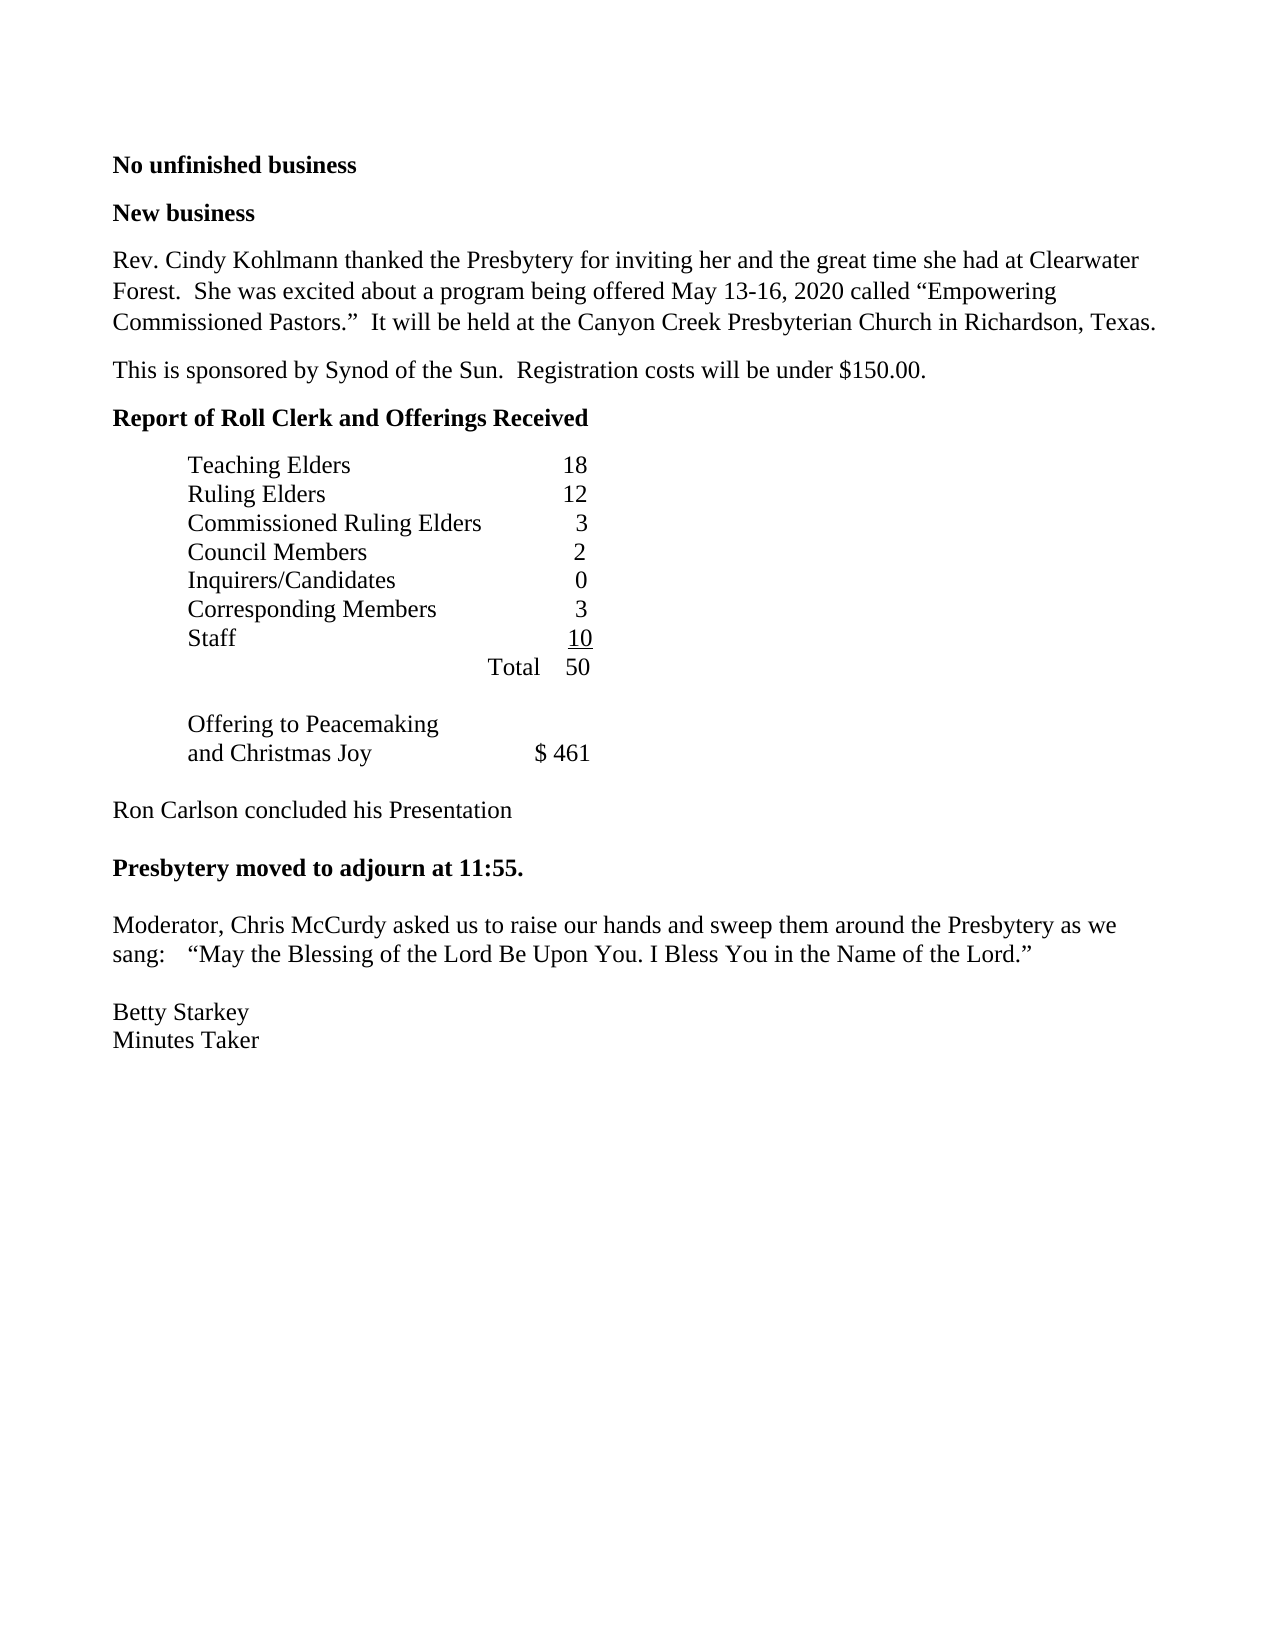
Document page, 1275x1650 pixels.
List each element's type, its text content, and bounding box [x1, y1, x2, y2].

text Report of Roll Clerk and Offerings Received [112, 403, 1162, 432]
text Presbytery moved to adjourn at 11:55. [112, 853, 1162, 882]
text and Christmas Joy $ 461 [112, 738, 1162, 767]
text Ron Carlson concluded his Presentation [112, 796, 1162, 824]
text Teaching Elders 18 [112, 451, 1162, 479]
text Minutes Taker [112, 1026, 1162, 1054]
text This is sponsored by Synod of the Sun. Registration costs will be under $150.00. [112, 355, 1162, 384]
text Moderator, Chris McCurdy asked us to raise our hands and sweep them around the Presbytery as we sang: “May the Blessing of the Lord Be Upon You. I Bless You in the Name of the Lord.” [112, 911, 1162, 968]
text No unfinished business [112, 150, 1162, 179]
text Council Members 2 [112, 537, 1162, 566]
text Inquirers/Candidates 0 [112, 566, 1162, 594]
text Ruling Elders 12 [112, 479, 1162, 508]
text Rev. Cindy Kohlmann thanked the Presbytery for inviting her and the great time she had at Clearwater Forest. She was excited about a program being offered May 13-16, 2020 called “Empowering Commissioned Pastors.” It will be held at the Canyon Creek Presbyterian Church in Richardson, Texas. [112, 245, 1162, 336]
text Corresponding Members 3 [112, 594, 1162, 623]
text Offering to Peacemaking [112, 709, 1162, 738]
text Commissioned Ruling Elders 3 [112, 508, 1162, 537]
text Betty Starkey [112, 997, 1162, 1026]
text Total 50 [112, 652, 1162, 681]
text Staff 10 [112, 623, 1162, 652]
text New business [112, 198, 1162, 226]
